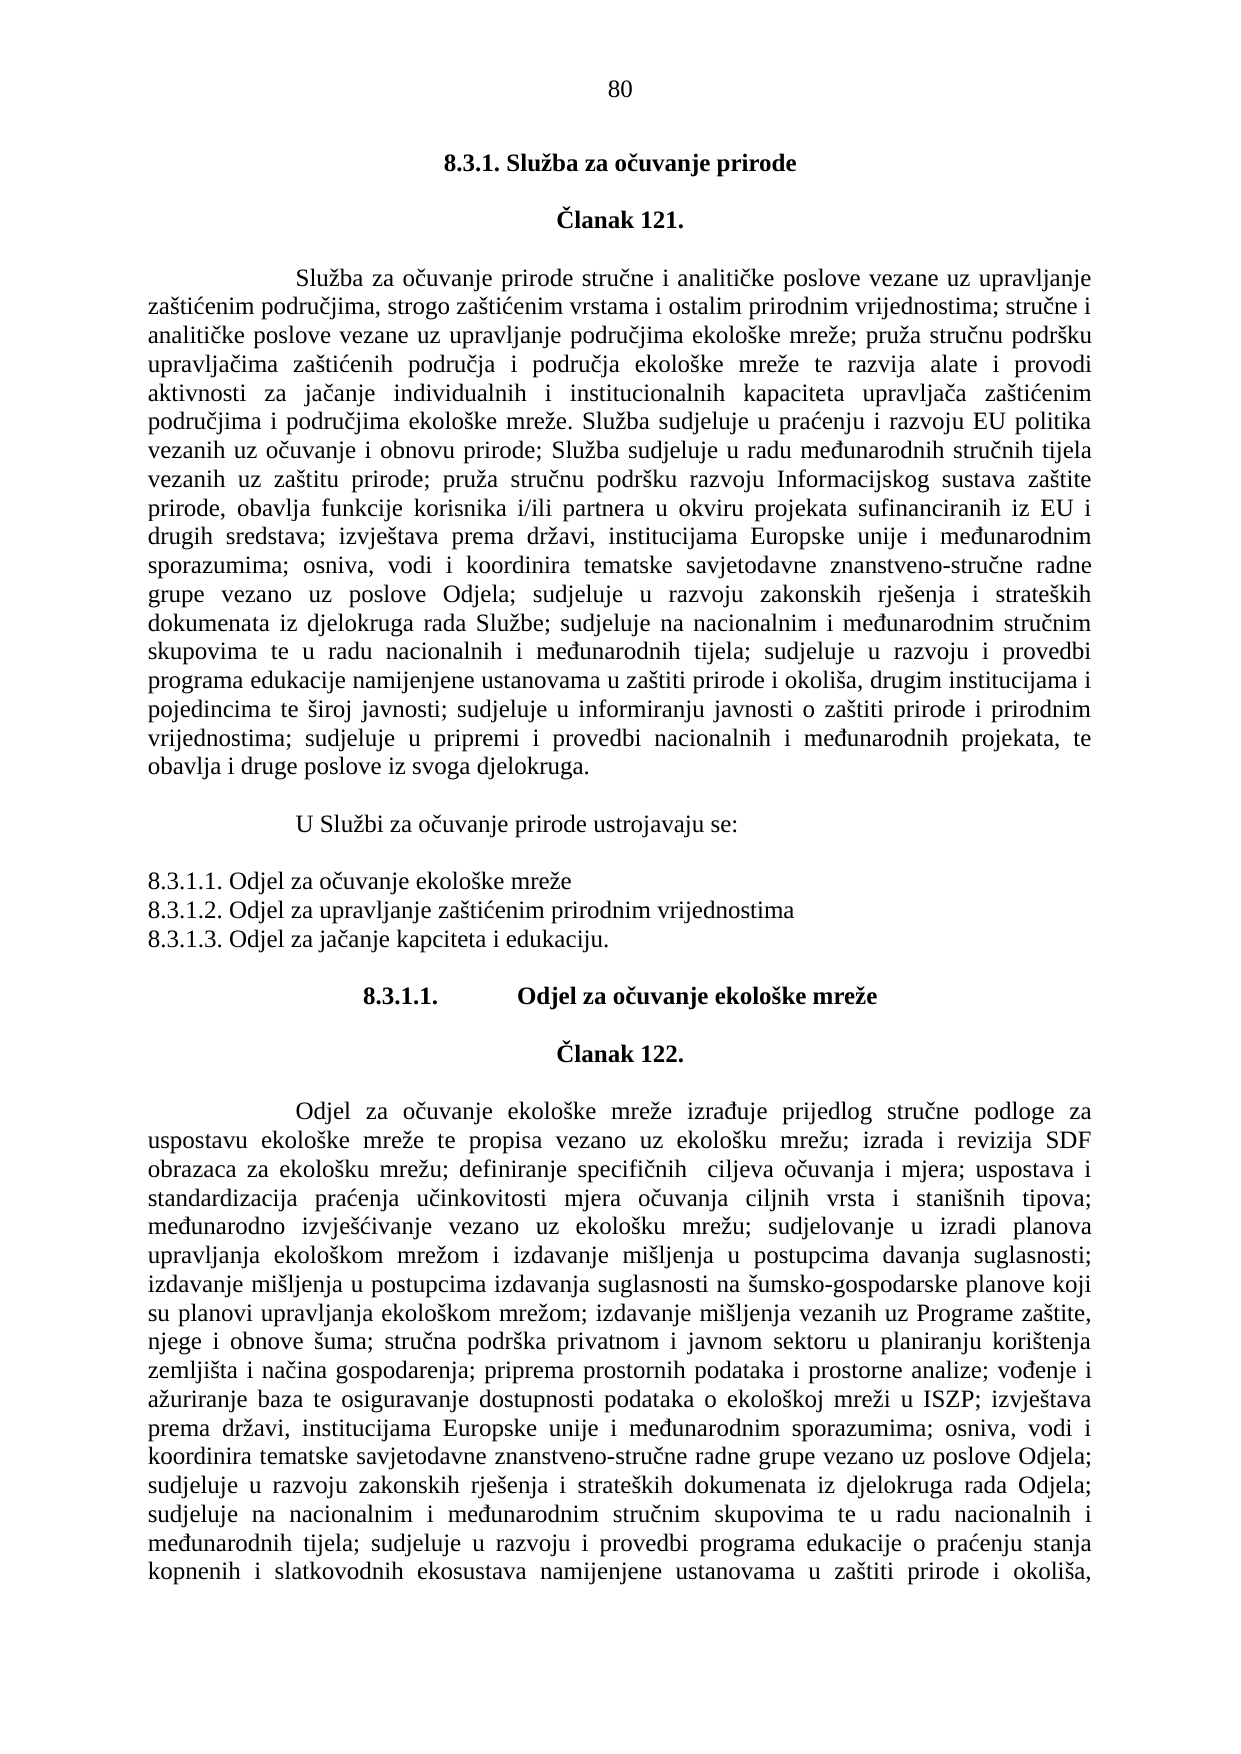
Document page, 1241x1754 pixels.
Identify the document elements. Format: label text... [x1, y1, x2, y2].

text Služba za očuvanje prirode stručne i analitičke poslove vezane uz upravljanje zaštićenim područjima, strogo zaštićenim vrstama i ostalim prirodnim vrijednostima; stručne i analitičke poslove vezane uz upravljanje područjima ekološke mreže; pruža stručnu podršku upravljačima zaštićenih područja i područja ekološke mreže te razvija alate i provodi aktivnosti za jačanje individualnih i institucionalnih kapaciteta upravljača zaštićenim područjima i područjima ekološke mreže. Služba sudjeluje u praćenju i razvoju EU politika vezanih uz očuvanje i obnovu prirode; Služba sudjeluje u radu međunarodnih stručnih tijela vezanih uz zaštitu prirode; pruža stručnu podršku razvoju Informacijskog sustava zaštite prirode, obavlja funkcije korisnika i/ili partnera u okviru projekata sufinanciranih iz EU i drugih sredstava; izvještava prema državi, institucijama Europske unije i međunarodnim sporazumima; osniva, vodi i koordinira tematske savjetodavne znanstveno-stručne radne grupe vezano uz poslove Odjela; sudjeluje u razvoju zakonskih rješenja i strateških dokumenata iz djelokruga rada Službe; sudjeluje na nacionalnim i međunarodnim stručnim skupovima te u radu nacionalnih i međunarodnih tijela; sudjeluje u razvoju i provedbi programa edukacije namijenjene ustanovama u zaštiti prirode i okoliša, drugim institucijama i pojedincima te široj javnosti; sudjeluje u informiranju javnosti o zaštiti prirode i prirodnim vrijednostima; sudjeluje u pripremi i provedbi nacionalnih i međunarodnih projekata, te obavlja i druge poslove iz svoga djelokruga. [148, 521, 1093, 780]
text Članak 122. [148, 1039, 1093, 1068]
text Služba za očuvanje prirode stručne i analitičke poslove vezane uz upravljanje zaštićenim područjima, strogo zaštićenim vrstama i ostalim prirodnim vrijednostima; stručne i analitičke poslove vezane uz upravljanje područjima ekološke mreže; pruža stručnu podršku upravljačima zaštićenih područja i područja ekološke mreže te razvija alate i provodi aktivnosti za jačanje individualnih i institucionalnih kapaciteta upravljača zaštićenim područjima i područjima ekološke mreže. Služba sudjeluje u praćenju i razvoju EU politika vezanih uz očuvanje i obnovu prirode; Služba sudjeluje u radu međunarodnih stručnih tijela vezanih uz zaštitu prirode; pruža stručnu podršku razvoju Informacijskog sustava zaštite prirode, obavlja funkcije korisnika i/ili partnera u okviru projekata sufinanciranih iz EU i drugih sredstava; izvještava prema državi, institucijama Europske unije i međunarodnim sporazumima; osniva, vodi i koordinira tematske savjetodavne znanstveno-stručne radne grupe vezano uz poslove Odjela; sudjeluje u razvoju zakonskih rješenja i strateških dokumenata iz djelokruga rada Službe; sudjeluje na nacionalnim i međunarodnim stručnim skupovima te u radu nacionalnih i međunarodnih tijela; sudjeluje u razvoju i provedbi programa edukacije namijenjene ustanovama u zaštiti prirode i okoliša, drugim institucijama i pojedincima te široj javnosti; sudjeluje u informiranju javnosti o zaštiti prirode i prirodnim vrijednostima; sudjeluje u pripremi i provedbi nacionalnih i međunarodnih projekata, te obavlja i druge poslove iz svoga djelokruga. [148, 263, 1093, 464]
text Članak 121. [148, 205, 1093, 234]
text U Službi za očuvanje prirode ustrojavaju se: [221, 809, 1093, 838]
list Odjel za očuvanje ekološke mreže [148, 981, 1093, 1010]
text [148, 1096, 1093, 1585]
text 8.3.1.1. Odjel za očuvanje ekološke mreže [148, 866, 1093, 895]
text 8.3.1.2. Odjel za upravljanje zaštićenim prirodnim vrijednostima [148, 895, 1093, 924]
text 8.3.1. Služba za očuvanje prirode [148, 148, 1093, 176]
text 8.3.1.3. Odjel za jačanje kapciteta i edukaciju. [148, 924, 1093, 953]
